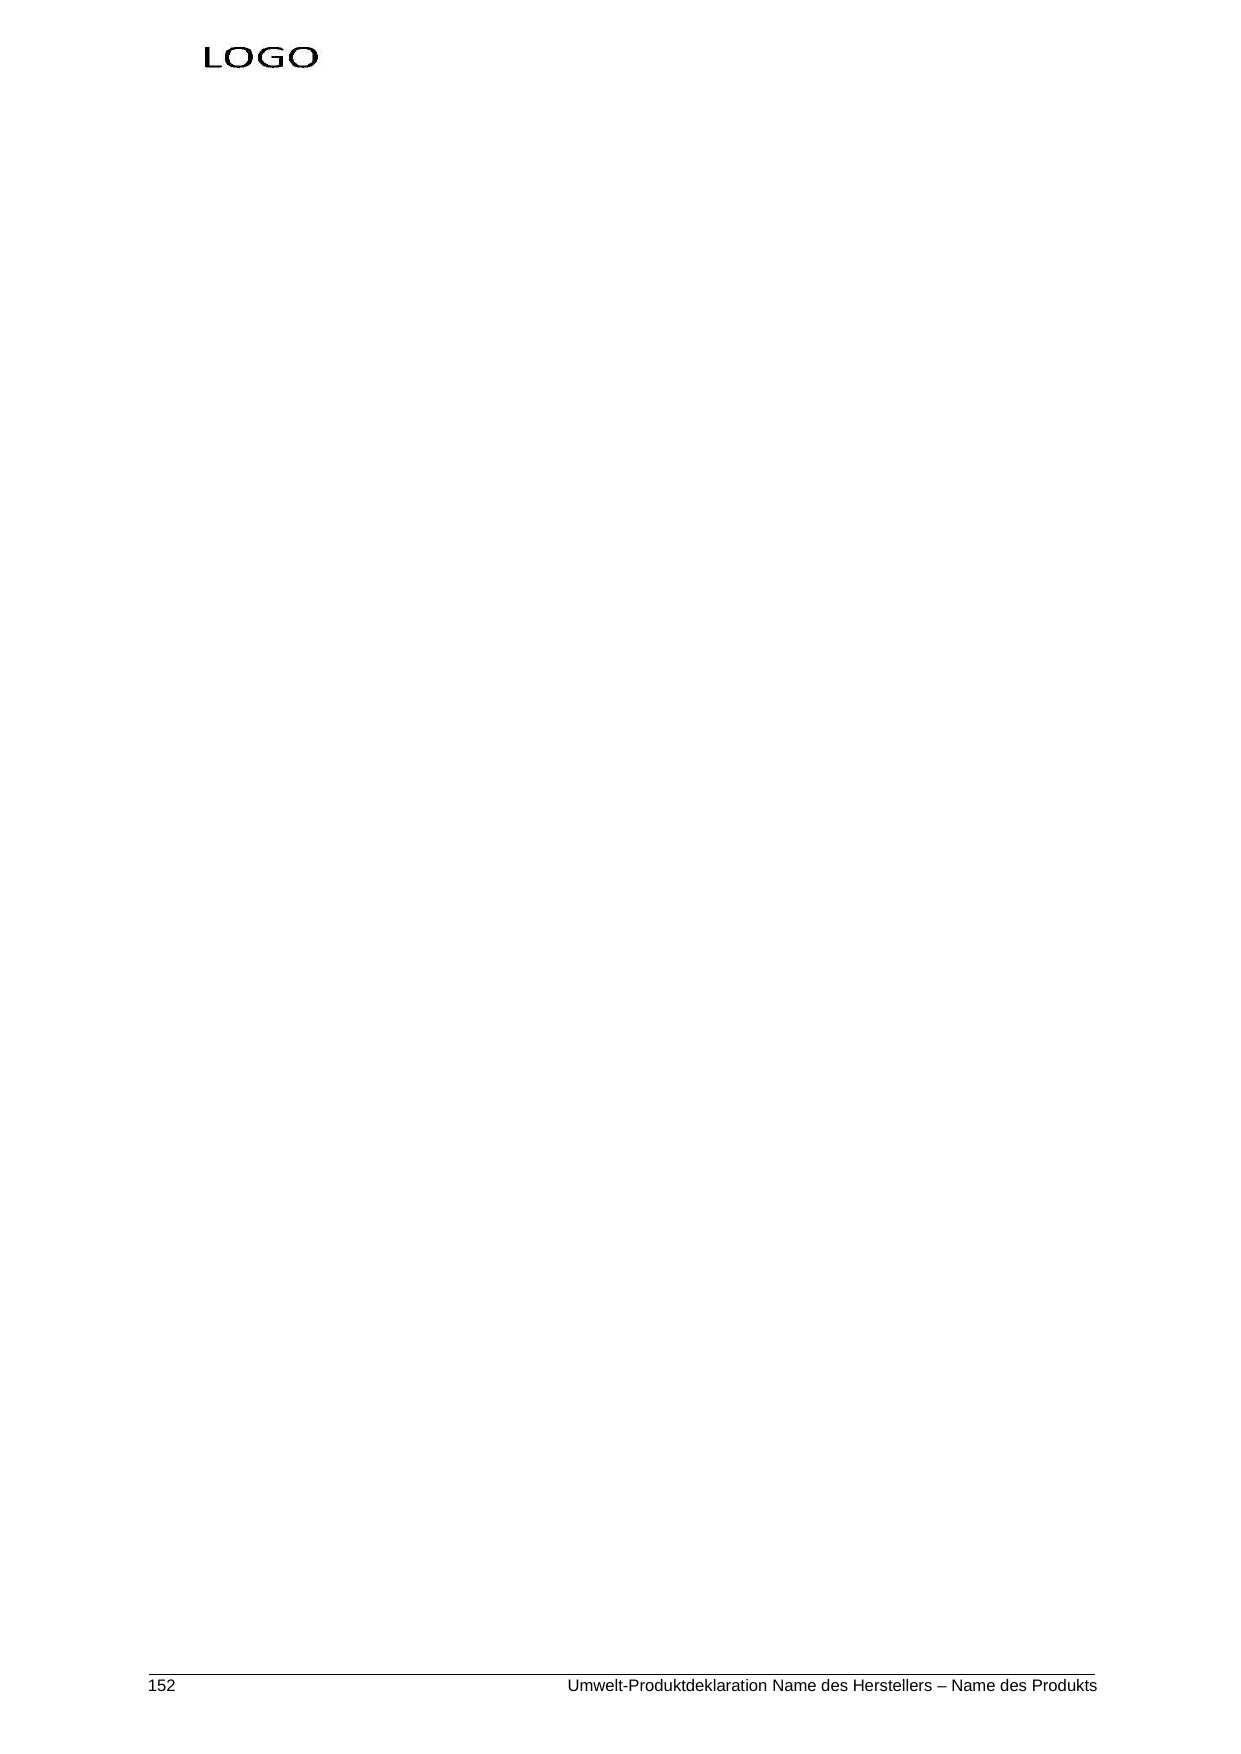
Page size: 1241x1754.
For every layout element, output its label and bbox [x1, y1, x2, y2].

picture [148, 14, 622, 103]
